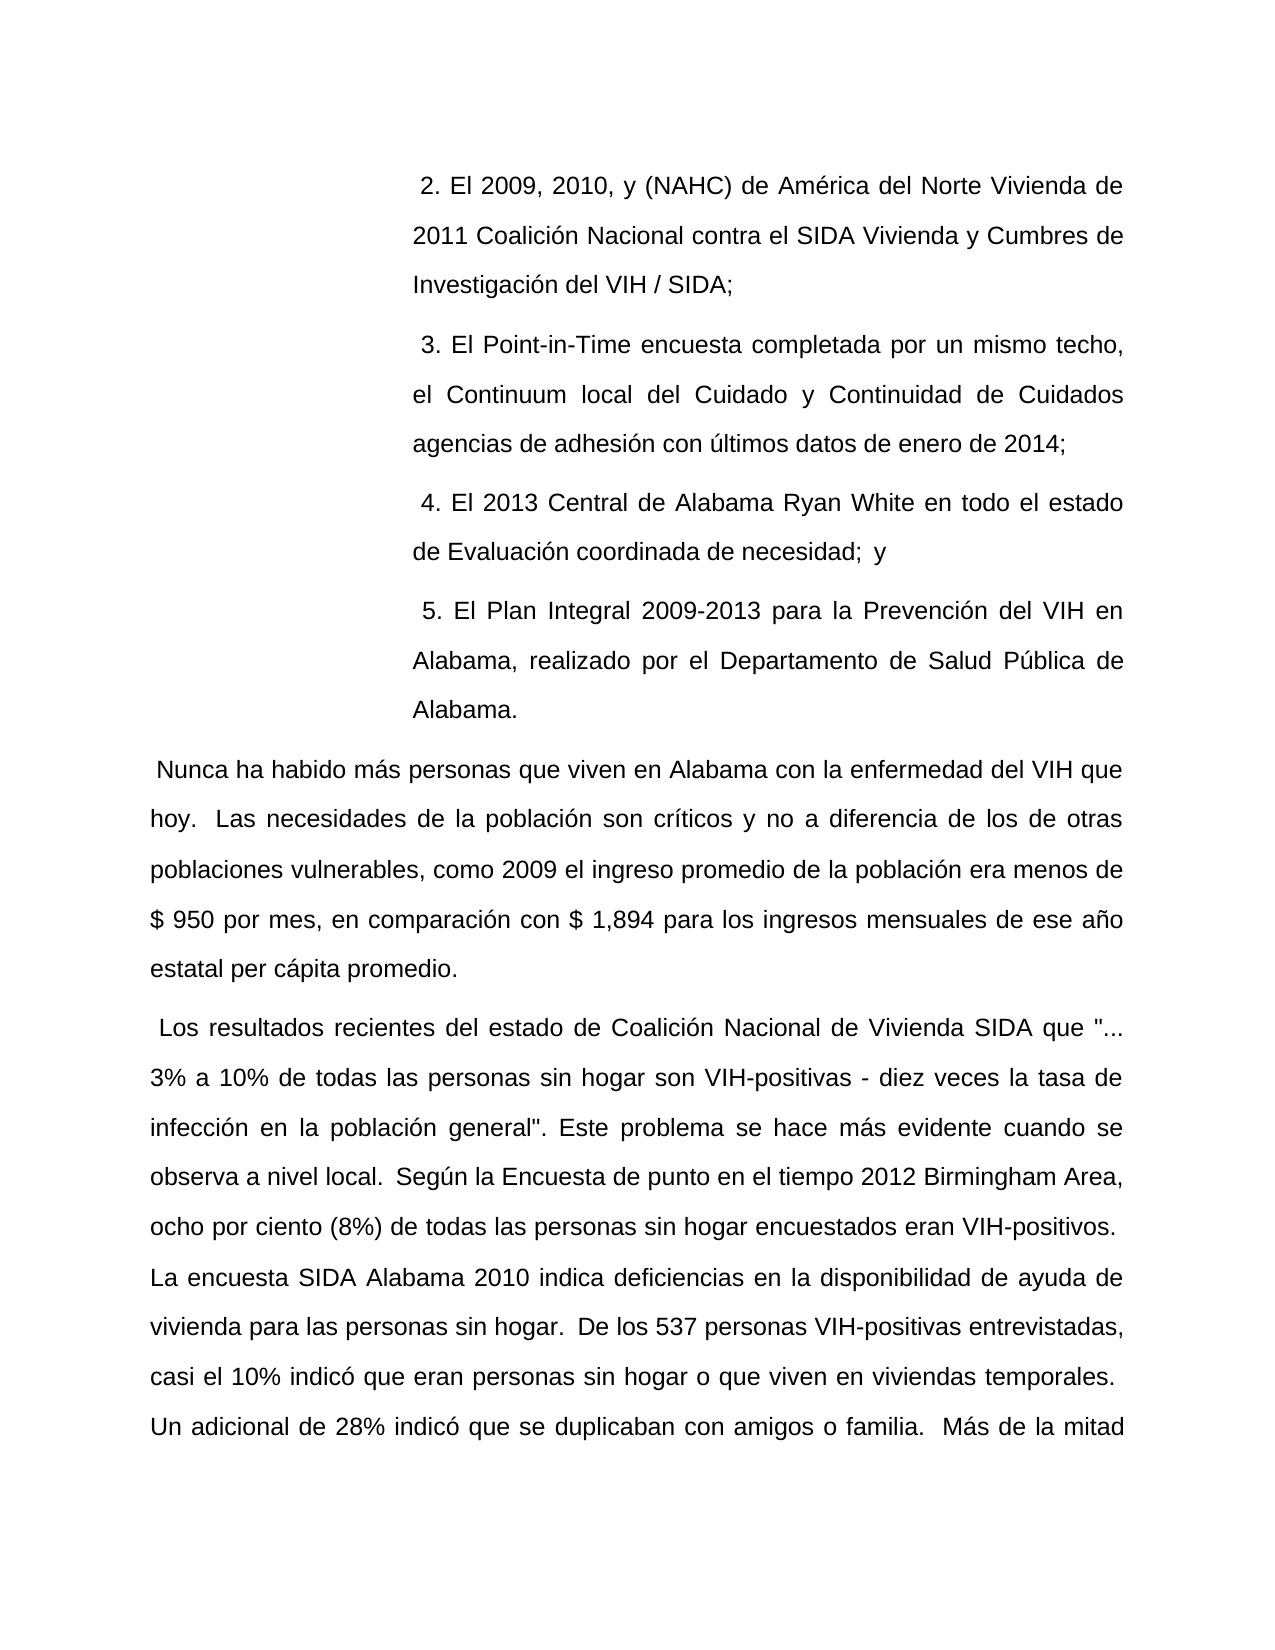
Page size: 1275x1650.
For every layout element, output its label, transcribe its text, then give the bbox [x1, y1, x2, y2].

text 3. The Point-in-Time survey completed by One Roof, the local Continuum of Care, and Continuum of Care membership agencies with latest data from January, 2014; 3. El Point-in-Time encuesta completada por un mismo techo, el Continuum local del Cuidado y Continuidad de Cuidados agencias de adhesión con últimos datos de enero de 2014; [412, 308, 1125, 458]
text There have never been more people living in Alabama with HIV disease than today. Nunca ha habido más personas que viven en Alabama con la enfermedad del VIH que hoy. The needs of the population are critical and not unlike those of other vulnerable populations, as the population's 2009 average income was less than $950 per month, compared to $1,894 for that year's state per capita median monthly income. Las necesidades de la población son críticos y no a diferencia de los de otras poblaciones vulnerables, como 2009 el ingreso promedio de la población era menos de $ 950 por mes, en comparación con $ 1,894 para los ingresos mensuales de ese año estatal per cápita promedio. [150, 733, 1125, 983]
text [150, 992, 1125, 1442]
text 5. The 2009-2013 Comprehensive Plan for HIV Prevention in Alabama, conducted by the Alabama Department of Public Health. 5. El Plan Integral 2009-2013 para la Prevención del VIH en Alabama, realizado por el Departamento de Salud Pública de Alabama. [412, 575, 1125, 725]
text 4. The 2013 Central Alabama Ryan White Statewide Coordinated Assessment of Need; 4. El 2013 Central de Alabama Ryan White en todo el estado de Evaluación coordinada de necesidad; and y [412, 467, 1125, 567]
text 2. The 2009, 2010, and 2011 National AIDS Housing Coalition's (NAHC) North American Housing and HIV/AIDS Research Summits; 2. El 2009, 2010, y (NAHC) de América del Norte Vivienda de 2011 Coalición Nacional contra el SIDA Vivienda y Cumbres de Investigación del VIH / SIDA; [412, 150, 1125, 300]
